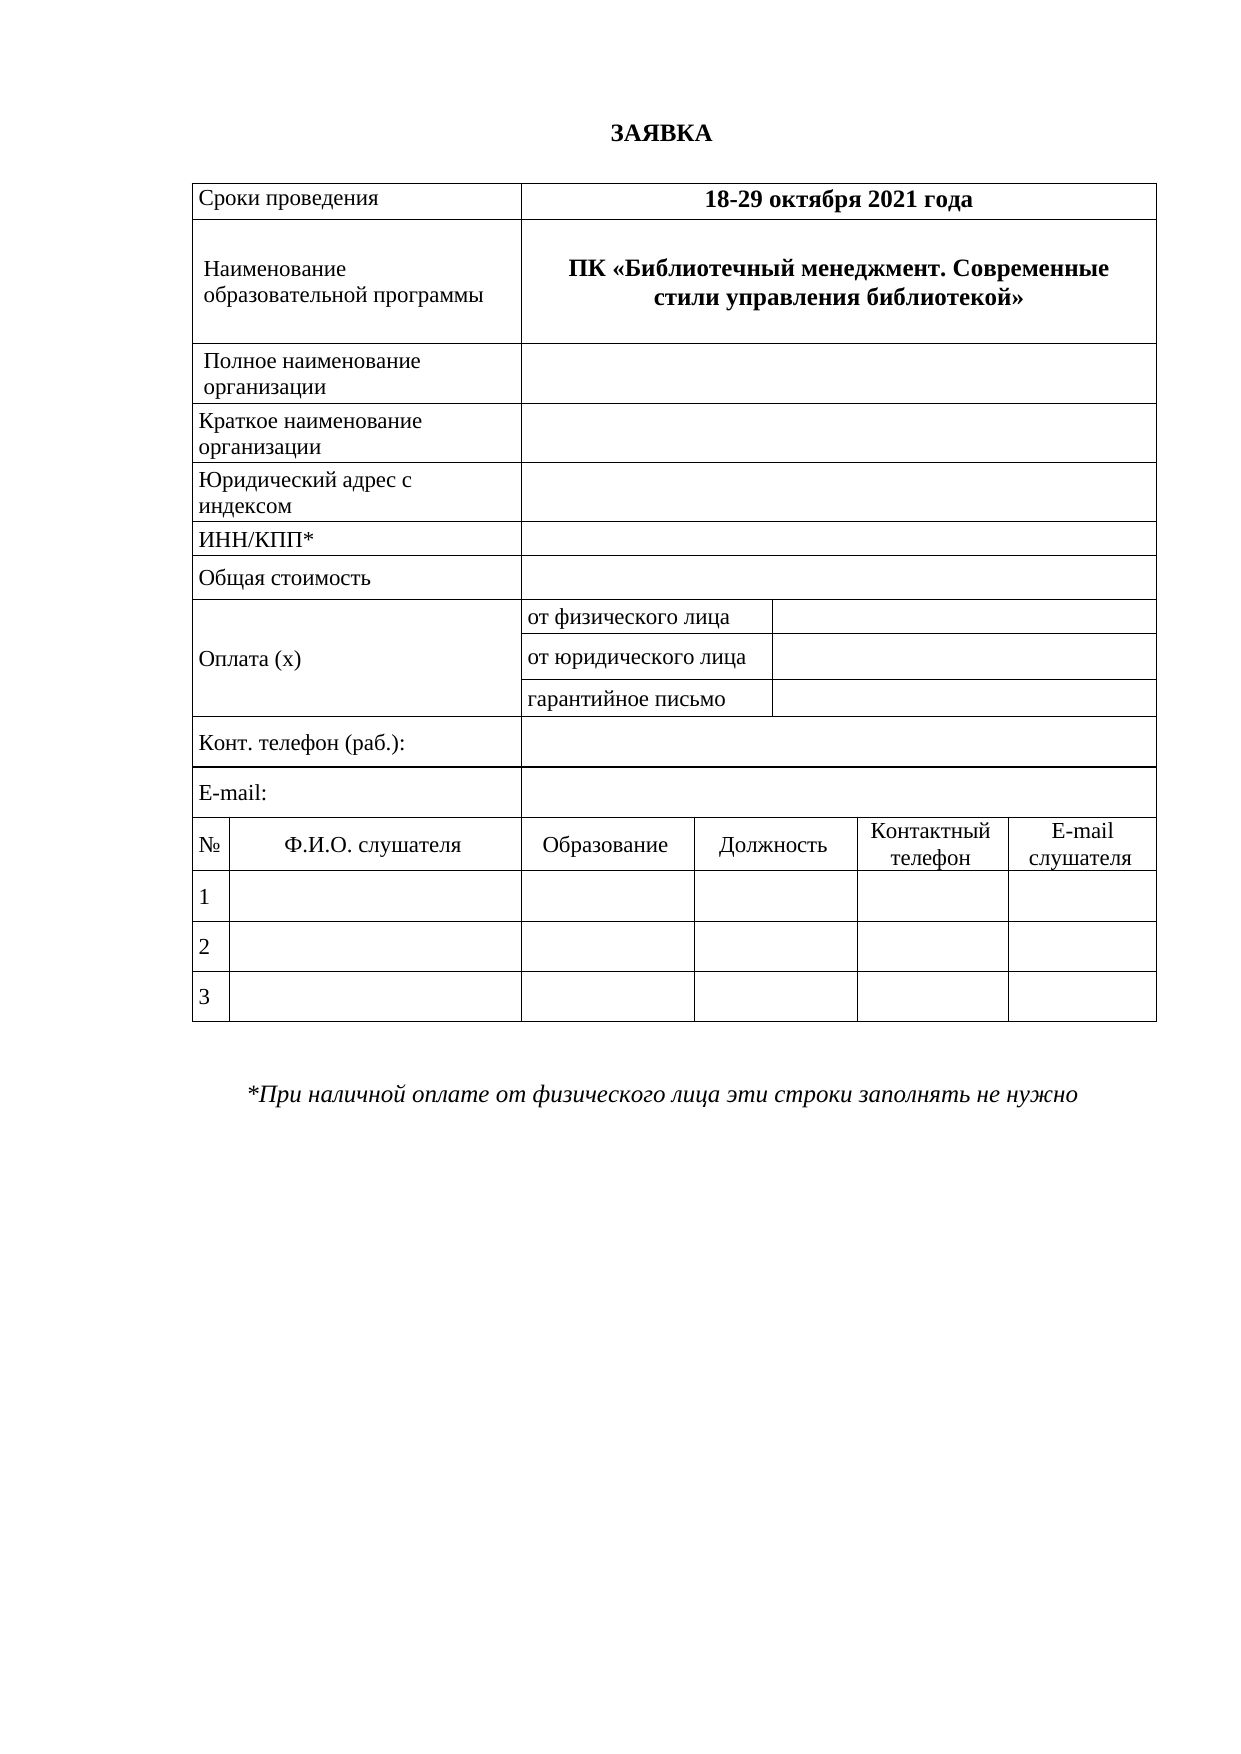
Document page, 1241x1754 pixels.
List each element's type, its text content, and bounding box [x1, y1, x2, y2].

table_cell 3 [193, 972, 229, 1021]
table_cell [522, 717, 1156, 766]
text *При наличной оплате от физического лица эти строки заполнять не нужно [246, 1079, 1152, 1108]
table_cell E-mail слушателя [1009, 818, 1156, 870]
table_cell [695, 972, 857, 1021]
table_cell № [193, 818, 229, 870]
table_cell Оплата (х) [193, 600, 521, 716]
table_header Сроки проведения [193, 184, 521, 219]
table_cell Наименование образовательной программы [193, 220, 521, 343]
table_cell [858, 922, 1008, 971]
table_cell ИНН/КПП* [193, 522, 521, 555]
table_cell E-mail: [193, 768, 521, 817]
table_cell [522, 972, 694, 1021]
table_cell от физического лица [522, 600, 772, 633]
text ЗАЯВКА [171, 118, 1152, 147]
table_cell [1009, 972, 1156, 1021]
table_cell [858, 871, 1008, 921]
table_cell [522, 522, 1156, 555]
table_cell гарантийное письмо [522, 680, 772, 716]
table_cell [522, 463, 1156, 521]
table_cell [522, 922, 694, 971]
table_cell Краткое наименование организации [193, 404, 521, 462]
table_header 18-29 октября 2021 года [522, 184, 1156, 219]
table_cell [773, 634, 1156, 679]
table_cell [522, 344, 1156, 403]
table_cell Конт. телефон (раб.): [193, 717, 521, 766]
table_cell ПК «Библиотечный менеджмент. Современные стили управления библиотекой» [522, 220, 1156, 343]
table_cell Ф.И.О. слушателя [230, 818, 521, 870]
table_cell 1 [193, 871, 229, 921]
table_cell [522, 556, 1156, 599]
table_cell [773, 680, 1156, 716]
table_cell [230, 972, 521, 1021]
table_cell [1009, 922, 1156, 971]
table_cell [695, 922, 857, 971]
table_cell [858, 972, 1008, 1021]
table_cell [522, 871, 694, 921]
table_cell [522, 768, 1156, 817]
table_cell Образование [522, 818, 694, 870]
table_cell [230, 871, 521, 921]
table_cell Должность [695, 818, 857, 870]
table_cell [773, 600, 1156, 633]
table_cell [1009, 871, 1156, 921]
table_cell Общая стоимость [193, 556, 521, 599]
table_cell от юридического лица [522, 634, 772, 679]
table_cell Контактный телефон [858, 818, 1008, 870]
table_cell [522, 404, 1156, 462]
table_cell 2 [193, 922, 229, 971]
table_cell [695, 871, 857, 921]
table_cell [230, 922, 521, 971]
table_cell Юридический адрес с индексом [193, 463, 521, 521]
table_cell Полное наименование организации [193, 344, 521, 403]
